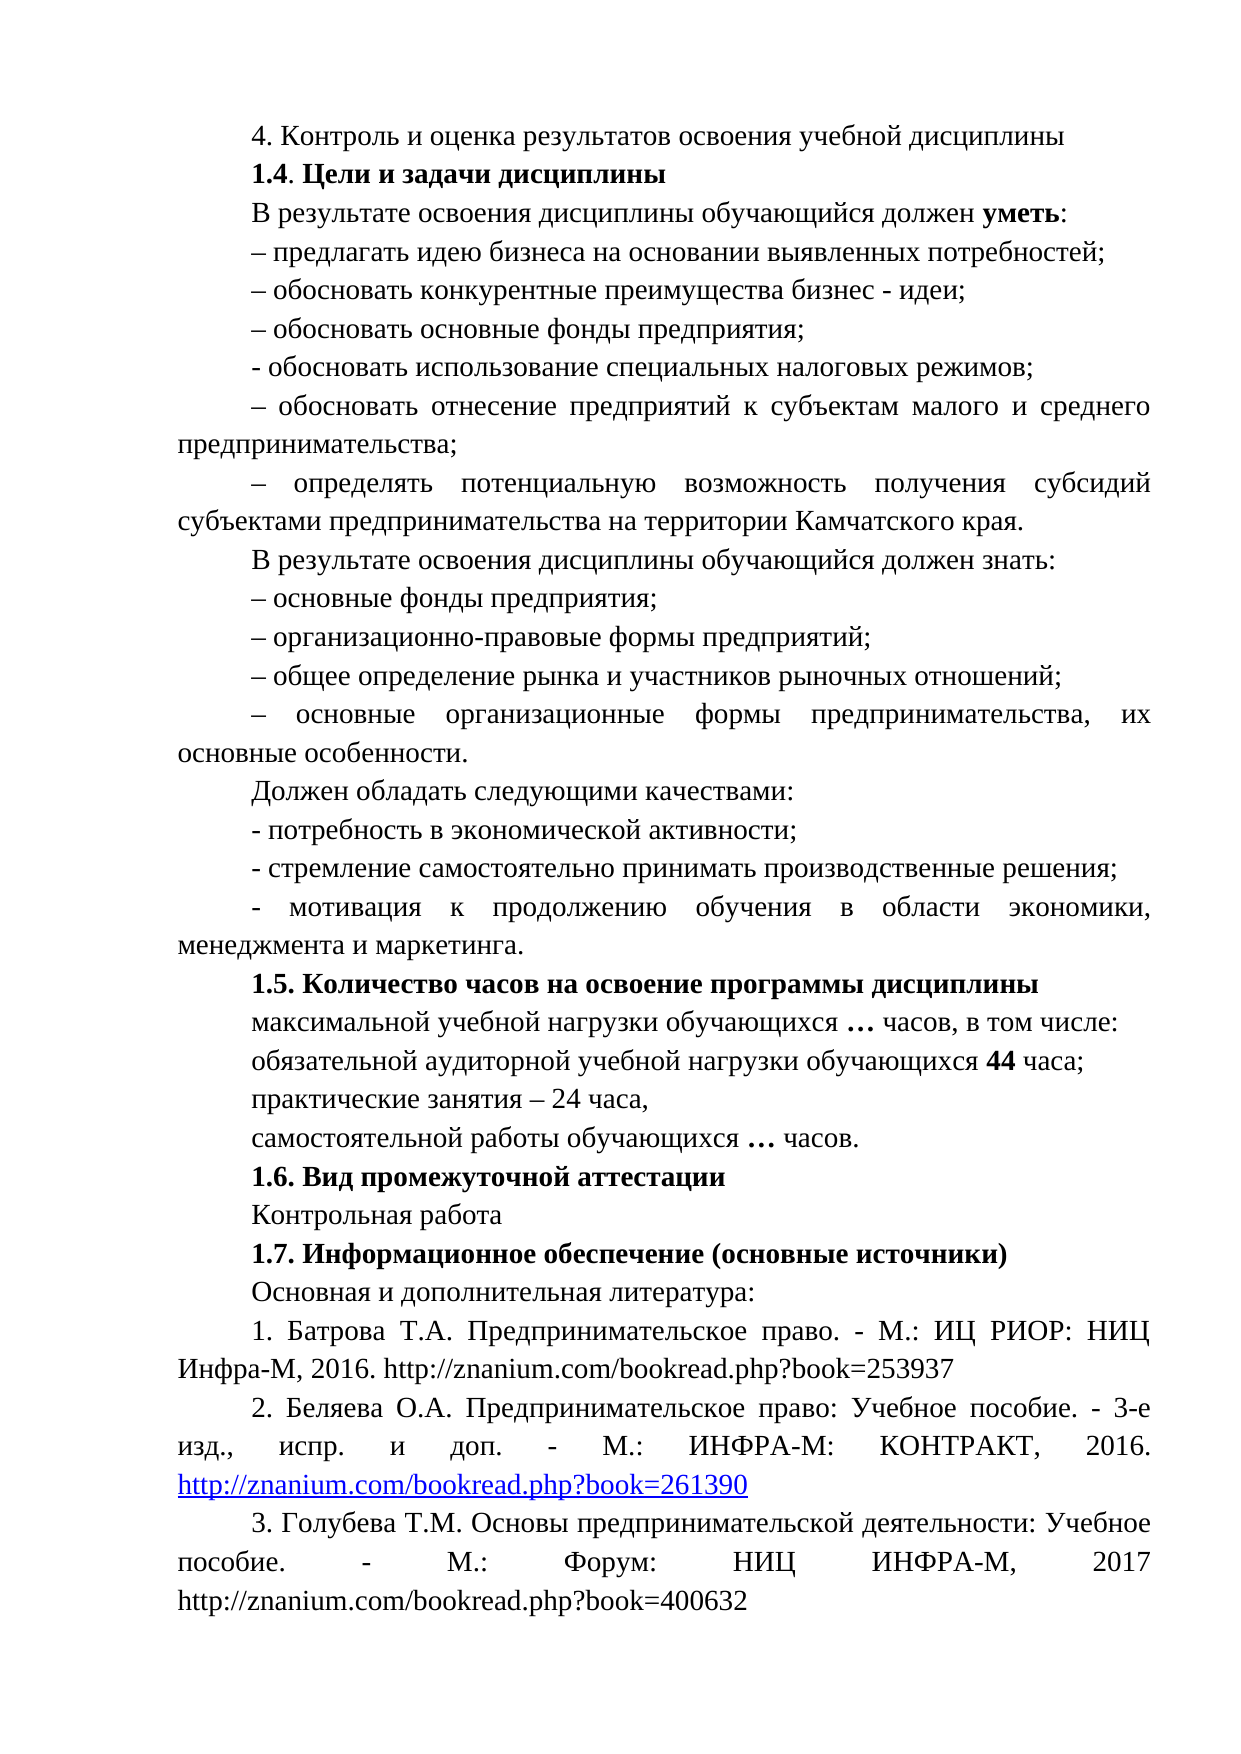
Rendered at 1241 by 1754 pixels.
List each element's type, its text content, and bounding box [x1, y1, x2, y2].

text – обосновать конкурентные преимущества бизнес - идеи; [177, 272, 1152, 306]
text самостоятельной работы обучающихся … часов. [177, 1120, 1152, 1154]
text 1.6. Вид промежуточной аттестации [177, 1159, 1152, 1192]
text Должен обладать следующими качествами: [177, 773, 1152, 807]
text 3. Голубева Т.М. Основы предпринимательской деятельности: Учебное пособие. - М.: Форум: НИЦ ИНФРА-М, 2017 http://znanium.com/bookread.php?book=400632 [177, 1506, 1152, 1616]
text максимальной учебной нагрузки обучающихся … часов, в том числе: [177, 1004, 1152, 1038]
text 1. Батрова Т.А. Предпринимательское право. - М.: ИЦ РИОР: НИЦ Инфра-М, 2016. http://znanium.com/bookread.php?book=253937 [177, 1313, 1152, 1385]
text – организационно-правовые формы предприятий; [177, 619, 1152, 653]
text 4. Контроль и оценка результатов освоения учебной дисциплины [177, 118, 1152, 152]
text - мотивация к продолжению обучения в области экономики, менеджмента и маркетинга. [177, 889, 1152, 961]
text – предлагать идею бизнеса на основании выявленных потребностей; [177, 234, 1152, 267]
text Основная и дополнительная литература: [177, 1274, 1152, 1308]
text 2. Беляева О.А. Предпринимательское право: Учебное пособие. - 3-e изд., испр. и доп. - М.: ИНФРА-М: КОНТРАКТ, 2016. http://znanium.com/bookread.php?book=261390 [177, 1390, 1152, 1501]
text Контрольная работа [177, 1197, 1152, 1231]
text В результате освоения дисциплины обучающийся должен уметь: [177, 195, 1152, 229]
text 1.5. Количество часов на освоение программы дисциплины [177, 966, 1152, 999]
text 1.4. Цели и задачи дисциплины [177, 157, 1152, 190]
text – обосновать основные фонды предприятия; [177, 311, 1152, 344]
text – основные фонды предприятия; [177, 581, 1152, 614]
text - потребность в экономической активности; [177, 812, 1152, 845]
text обязательной аудиторной учебной нагрузки обучающихся 44 часа; [177, 1043, 1152, 1077]
text – определять потенциальную возможность получения субсидий субъектами предпринимательства на территории Камчатского края. [177, 465, 1152, 537]
text В результате освоения дисциплины обучающийся должен знать: [177, 542, 1152, 576]
text – общее определение рынка и участников рыночных отношений; [177, 658, 1152, 691]
text – основные организационные формы предпринимательства, их основные особенности. [177, 696, 1152, 768]
text 1.7. Информационное обеспечение (основные источники) [177, 1236, 1152, 1269]
text - обосновать использование специальных налоговых режимов; [177, 349, 1152, 383]
text практические занятия – 24 часа, [177, 1082, 1152, 1115]
text – обосновать отнесение предприятий к субъектам малого и среднего предпринимательства; [177, 388, 1152, 460]
text - стремление самостоятельно принимать производственные решения; [177, 850, 1152, 884]
